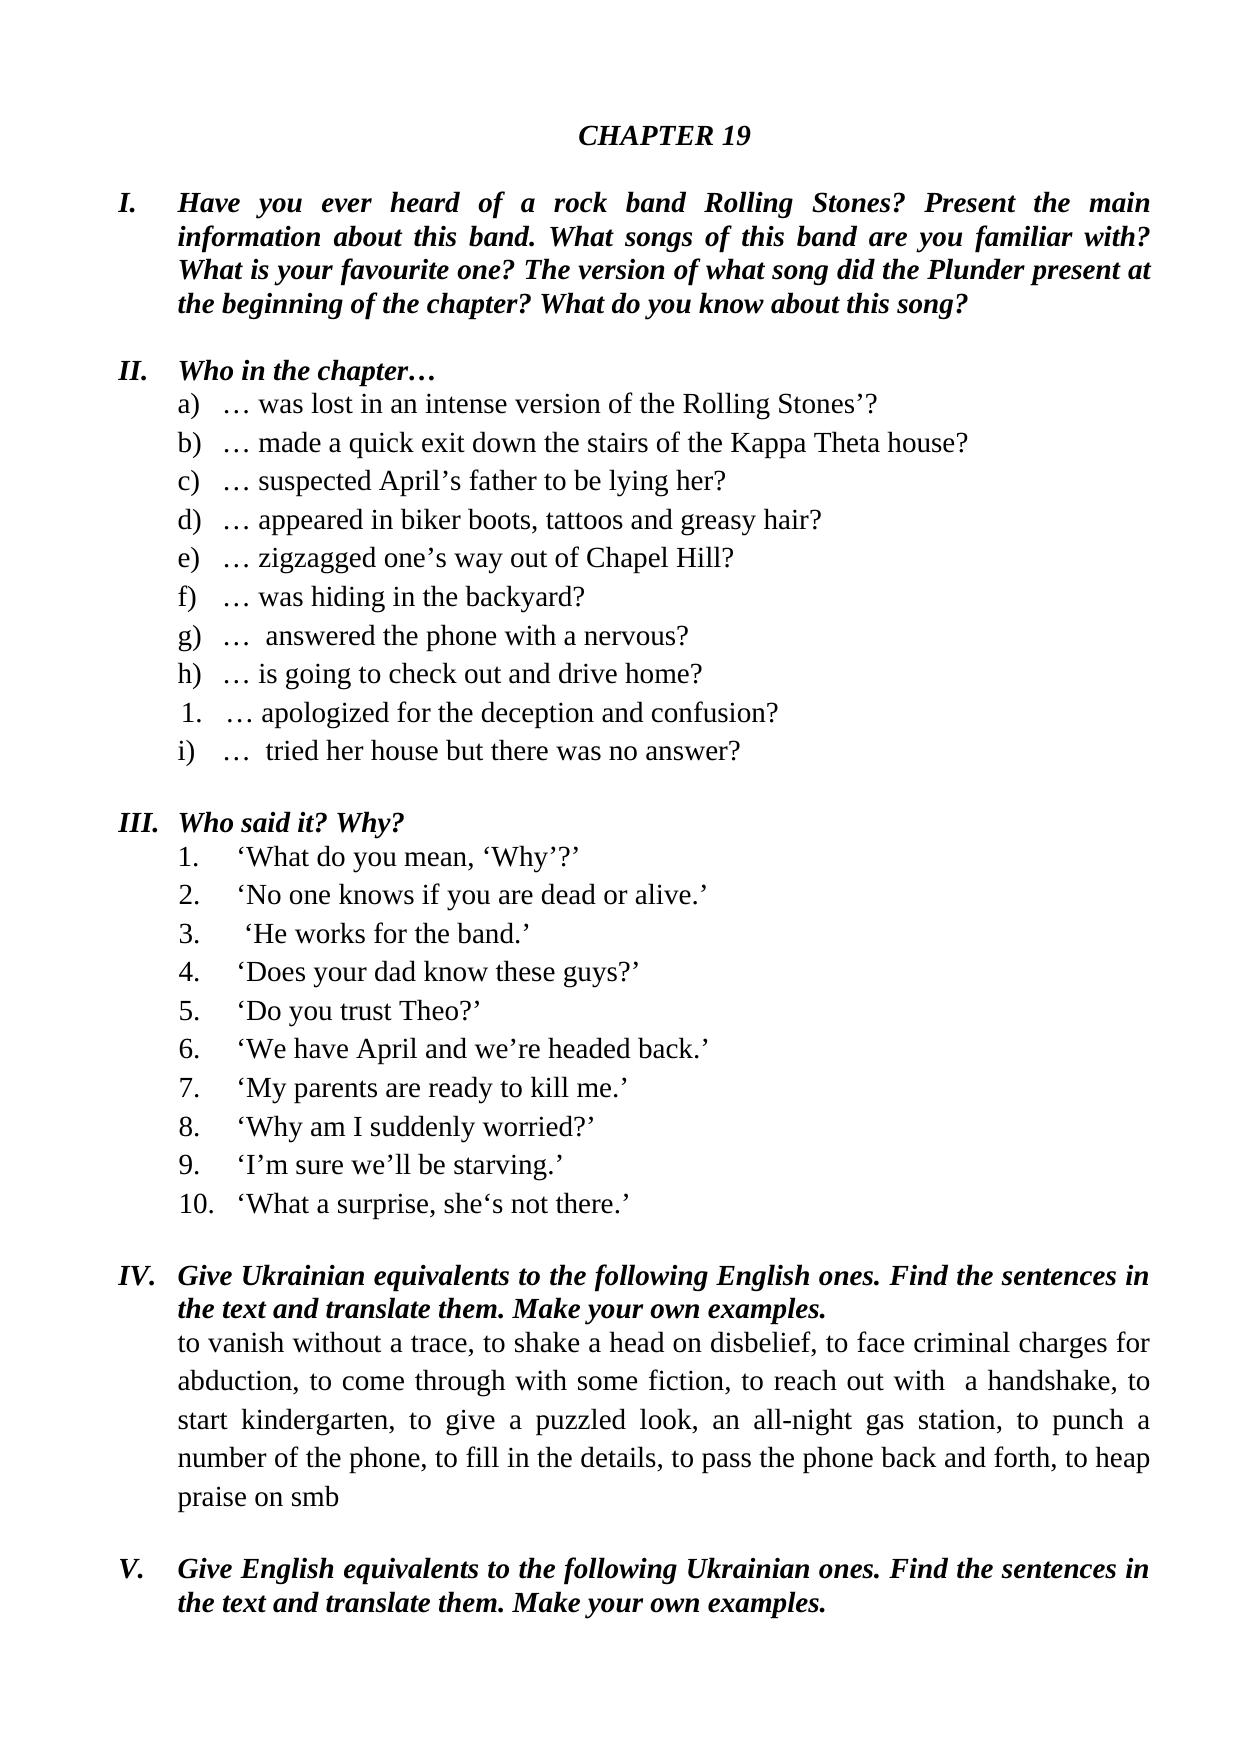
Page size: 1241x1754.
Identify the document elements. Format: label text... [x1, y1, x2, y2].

list … made a quick exit down the stairs of the Kappa Theta house? [177, 425, 1152, 458]
list … appeared in biker boots, tattoos and greasy hair? [177, 502, 1152, 536]
list ‘Do you trust Theo?’ [178, 993, 1152, 1027]
list … tried her house but there was no answer? [177, 733, 1152, 767]
list ‘What a surprise, she‘s not there.’ [178, 1186, 1152, 1219]
list Give Ukrainian equivalents to the following English ones. Find the sentences in the text and translate them. Make your own examples. [118, 1258, 1152, 1325]
list … zigzagged one’s way out of Chapel Hill? [177, 541, 1152, 574]
list ‘He works for the band.’ [178, 916, 1152, 949]
list … is going to check out and drive home? [177, 656, 1152, 690]
list ‘My parents are ready to kill me.’ [178, 1070, 1152, 1104]
list … was lost in an intense version of the Rolling Stones’? [177, 386, 1152, 420]
text to vanish without a trace, to shake a head on disbelief, to face criminal charges for abduction, to come through with some fiction, to reach out with a handshake, to start kindergarten, to give a puzzled look, an all-night gas station, to punch a number of the phone, to fill in the details, to pass the phone back and forth, to heap praise on smb [177, 1325, 1152, 1513]
list Who in the chapter… [118, 353, 1152, 386]
list Who said it? Why? [118, 805, 1152, 839]
list ‘Does your dad know these guys?’ [178, 954, 1152, 988]
list ‘No one knows if you are dead or alive.’ [178, 877, 1152, 911]
list … answered the phone with a nervous? [177, 618, 1152, 651]
list ‘What do you mean, ‘Why’?’ [177, 839, 1152, 872]
text CHAPTER 19 [177, 118, 1152, 152]
list … was hiding in the backyard? [177, 579, 1152, 613]
list ‘We have April and we’re headed back.’ [178, 1032, 1152, 1065]
list … apologized for the deception and confusion? [181, 695, 1152, 728]
list Have you ever heard of a rock band Rolling Stones? Present the main information about this band. What songs of this band are you familiar with? What is your favourite one? The version of what song did the Plunder present at the beginning of the chapter? What do you know about this song? [118, 185, 1152, 319]
list ‘Why am I suddenly worried?’ [178, 1109, 1152, 1142]
list ‘I’m sure we’ll be starving.’ [178, 1147, 1152, 1181]
list … suspected April’s father to be lying her? [177, 463, 1152, 497]
list Give English equivalents to the following Ukrainian ones. Find the sentences in the text and translate them. Make your own examples. [118, 1551, 1152, 1618]
